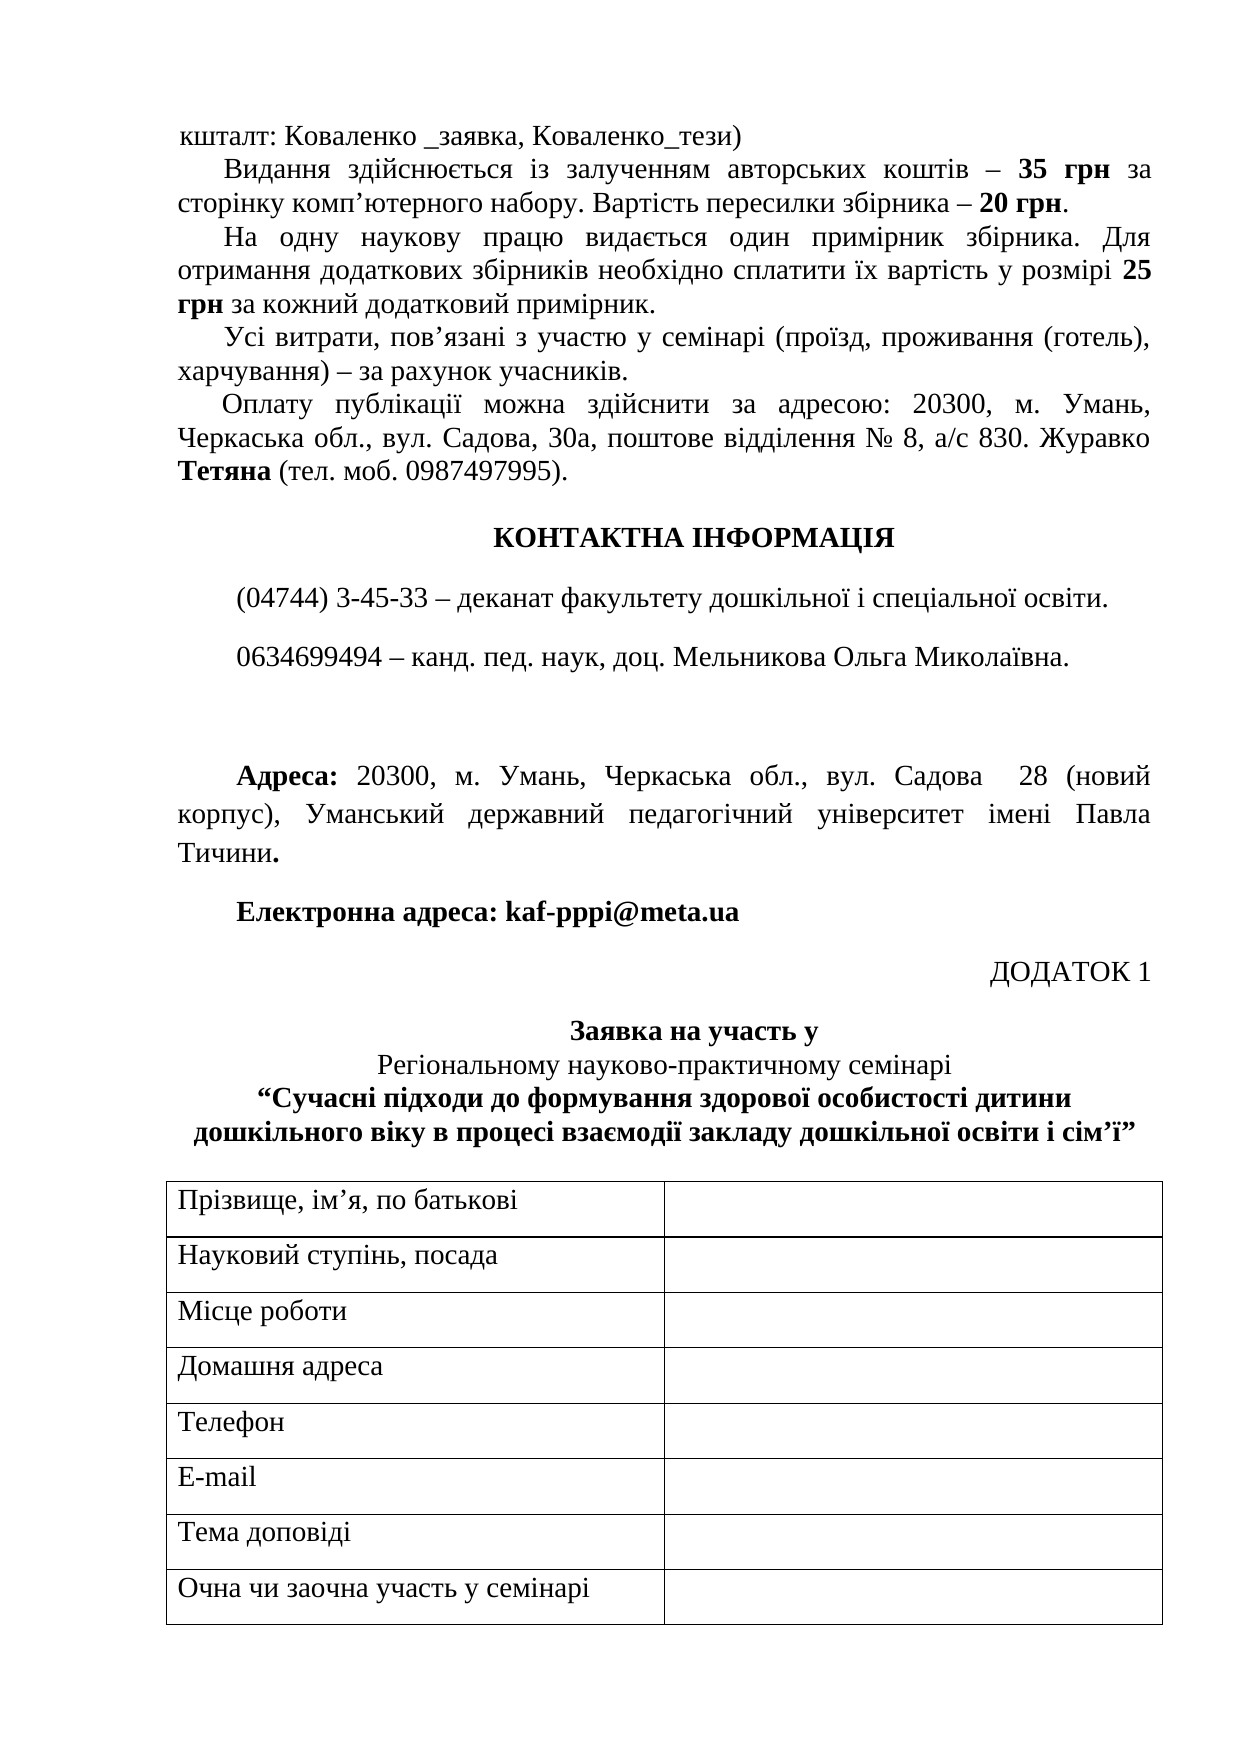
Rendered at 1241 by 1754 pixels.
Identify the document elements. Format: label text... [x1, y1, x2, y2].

text Усі витрати, пов’язані з участю у семінарі (проїзд, проживання (готель), харчування) – за рахунок учасників. [177, 319, 1152, 386]
text Адреса: 20300, м. Умань, Черкаська обл., вул. Садова 28 (новий корпус), Уманський державний педагогічний університет імені Павла Тичини. [177, 758, 1152, 869]
table_cell Тема доповіді [167, 1515, 664, 1569]
text (04744) 3-45-33 – деканат факультету дошкільної і спеціальної освіти. [177, 580, 1152, 613]
table_cell Очна чи заочна участь у семінарі [167, 1570, 664, 1624]
table_cell [665, 1459, 1162, 1513]
table_cell Телефон [167, 1404, 664, 1458]
text 0634699494 – канд. пед. наук, доц. Мельникова Ольга Миколаївна. [177, 639, 1152, 673]
table_cell Домашня адреса [167, 1348, 664, 1403]
text Заявка на участь у [177, 1013, 1152, 1047]
text Регіональному науково-практичному семінарі [177, 1047, 1152, 1080]
text КОНТАКТНА ІНФОРМАЦІЯ [177, 521, 1152, 554]
table_cell [665, 1348, 1162, 1403]
text Електронна адреса: kaf-pppi@meta.ua [177, 894, 1152, 928]
text На одну наукову працю видається один примірник збірника. Для отримання додаткових збірників необхідно сплатити їх вартість у розмірі 25 грн за кожний додатковий примірник. [177, 219, 1152, 319]
text ДОДАТОК 1 [177, 954, 1152, 987]
table_header [665, 1182, 1162, 1236]
table_cell [665, 1570, 1162, 1624]
table_cell Місце роботи [167, 1293, 664, 1347]
table_cell [665, 1404, 1162, 1458]
table_cell [665, 1515, 1162, 1569]
table_cell Науковий ступінь, посада [167, 1238, 664, 1292]
table_cell [665, 1238, 1162, 1292]
table_cell Е-mail [167, 1459, 664, 1513]
text “Сучасні підходи до формування здорової особистості дитини дошкільного віку в процесі взаємодії закладу дошкільної освіти і сім’ї” [177, 1080, 1152, 1147]
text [179, 118, 1152, 152]
table_cell [665, 1293, 1162, 1347]
table_header Прізвище, ім’я, по батькові [167, 1182, 664, 1236]
text Оплату публікації можна здійснити за адресою: 20300, м. Умань, Черкаська обл., вул. Садова, 30а, поштове відділення № 8, а/с 830. Журавко Тетяна (тел. моб. 0987497995). [177, 386, 1152, 487]
text Видання здійснюється із залученням авторських коштів – 35 грн за сторінку комп’ютерного набору. Вартість пересилки збірника – 20 грн. [177, 152, 1152, 219]
